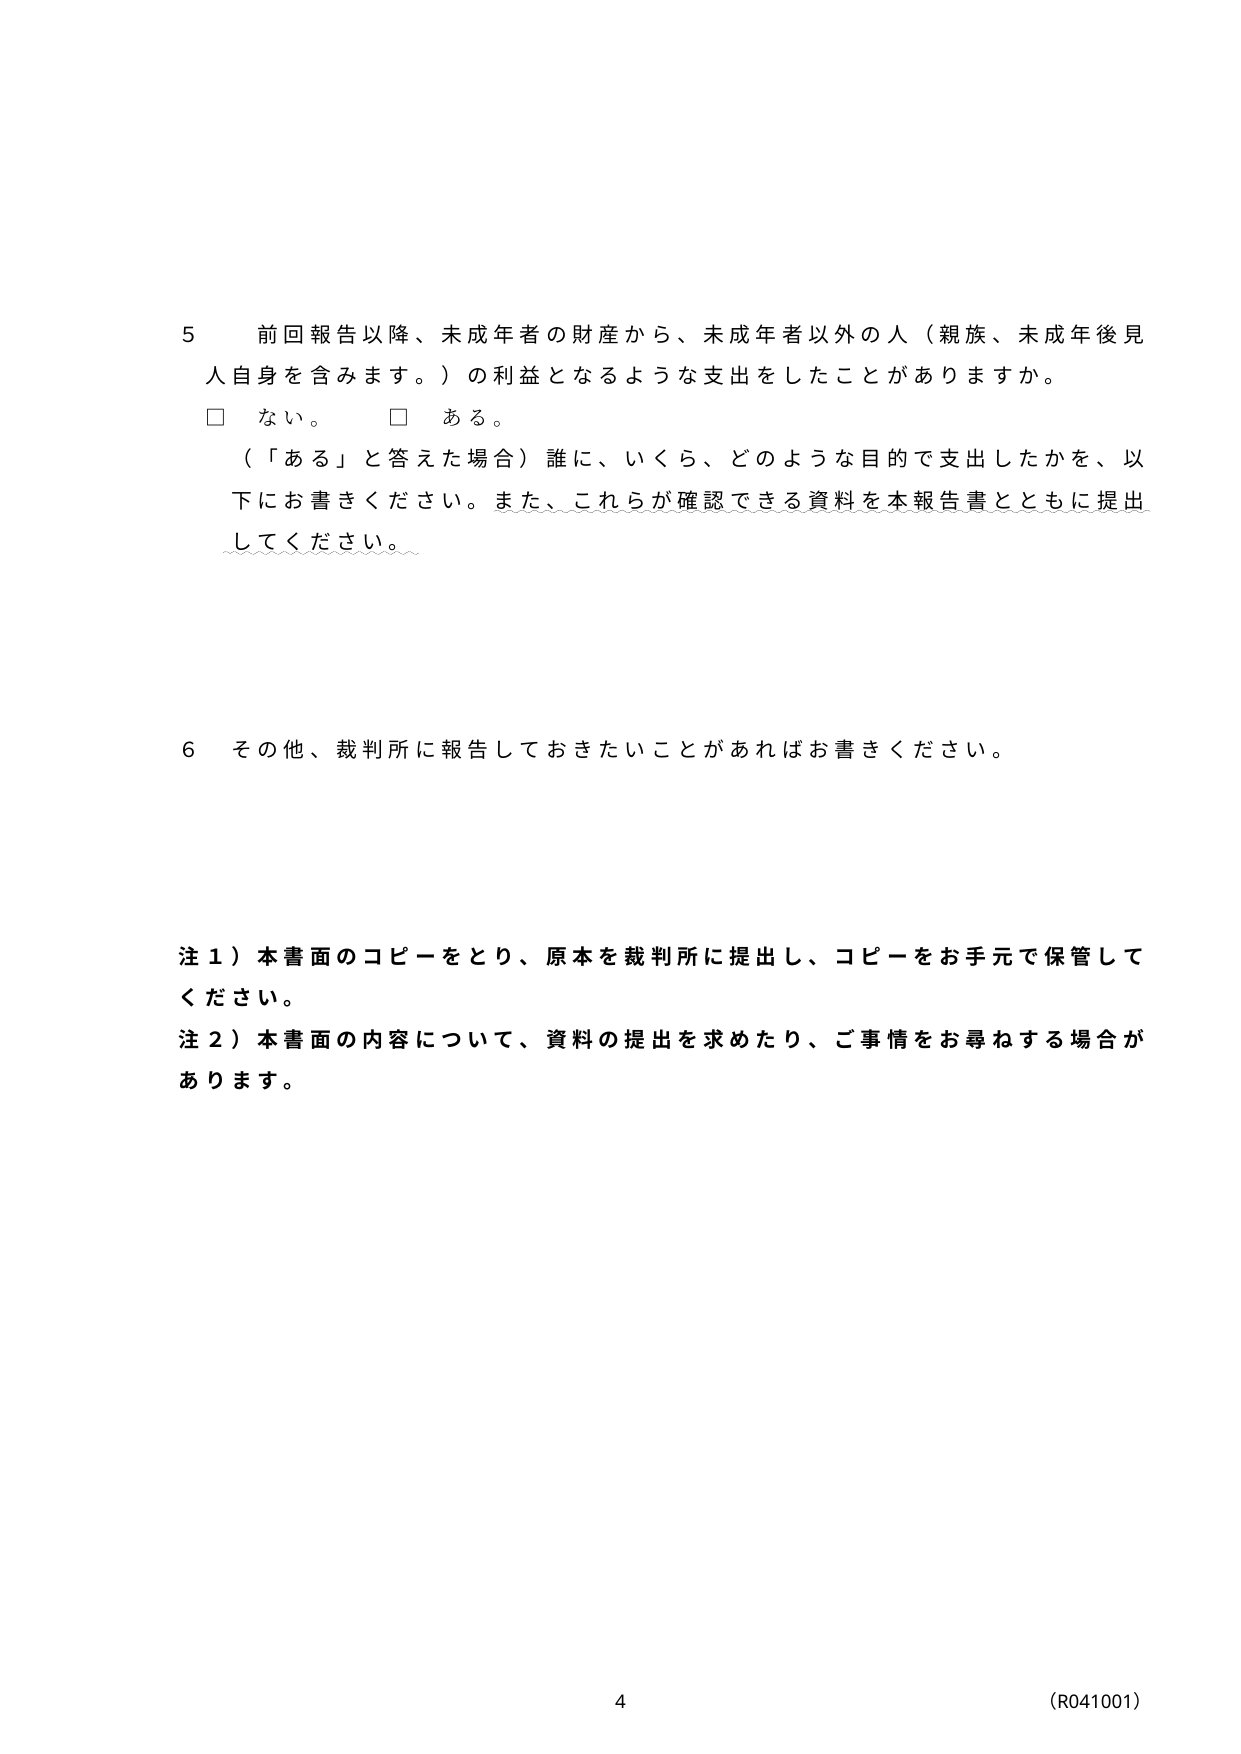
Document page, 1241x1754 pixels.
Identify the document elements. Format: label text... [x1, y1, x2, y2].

text ５ 前回報告以降、未成年者の財産から、未成年者以外の人（親族、未成年後見人自身を含みます。）の利益となるような支出をしたことがありますか。 [164, 313, 1150, 396]
text 注２）本書面の内容について、資料の提出を求めたり、ご事情をお尋ねする場合があります。 [179, 1017, 1150, 1100]
text 注１）本書面のコピーをとり、原本を裁判所に提出し、コピーをお手元で保管してください。 [179, 934, 1150, 1017]
text □ ない。 □ ある。 [179, 396, 1150, 437]
text （「ある」と答えた場合）誰に、いくら、どのような目的で支出したかを、以下にお書きください。また、これらが確認できる資料を本報告書とともに提出してください。 [179, 437, 1150, 561]
text ６ その他、裁判所に報告しておきたいことがあればお書きください。 [164, 727, 1150, 769]
